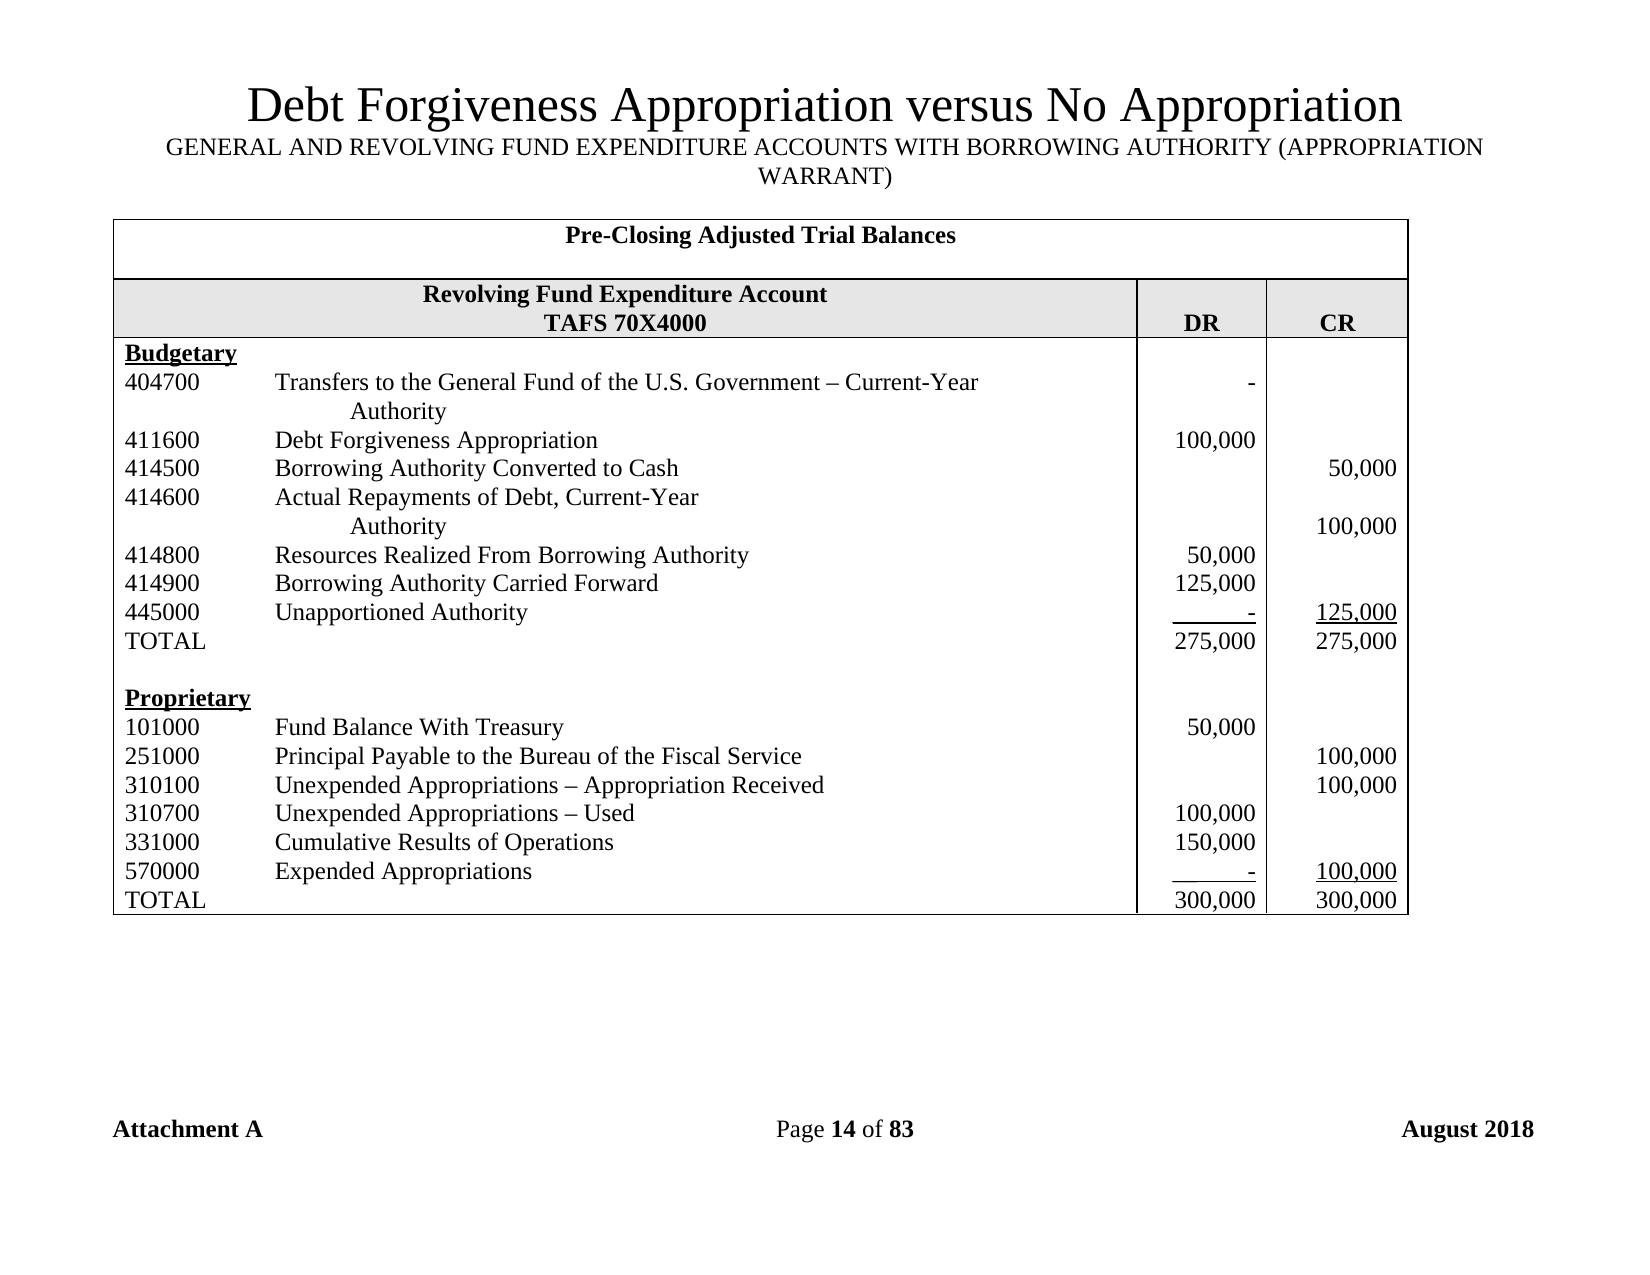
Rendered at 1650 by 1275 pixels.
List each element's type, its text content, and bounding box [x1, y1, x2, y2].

table_cell Budgetary 404700 Transfers to the General Fund of the U.S. Government – Current-Year Authority 411600 Debt Forgiveness Appropriation 414500 Borrowing Authority Converted to Cash 414600 Actual Repayments of Debt, Current-Year Authority 414800 Resources Realized From Borrowing Authority 414900 Borrowing Authority Carried Forward 445000 Unapportioned Authority TOTAL Proprietary 101000 Fund Balance With Treasury 251000 Principal Payable to the Bureau of the Fiscal Service 310100 Unexpended Appropriations – Appropriation Received 310700 Unexpended Appropriations – Used 331000 Cumulative Results of Operations 570000 Expended Appropriations TOTAL [114, 338, 1136, 913]
table_cell Revolving Fund Expenditure Account TAFS 70X4000 [114, 280, 1136, 337]
table_header Pre-Closing Adjusted Trial Balances [114, 220, 1407, 278]
table_cell 50,000 100,000 125,000 275,000 100,000 100,000 100,000 300,000 [1267, 338, 1407, 913]
table_cell CR [1267, 280, 1407, 337]
table_cell - 100,000 50,000 125,000 __ - 275,000 50,000 100,000 150,000 __ - 300,000 [1138, 338, 1266, 913]
table_cell DR [1138, 280, 1266, 337]
